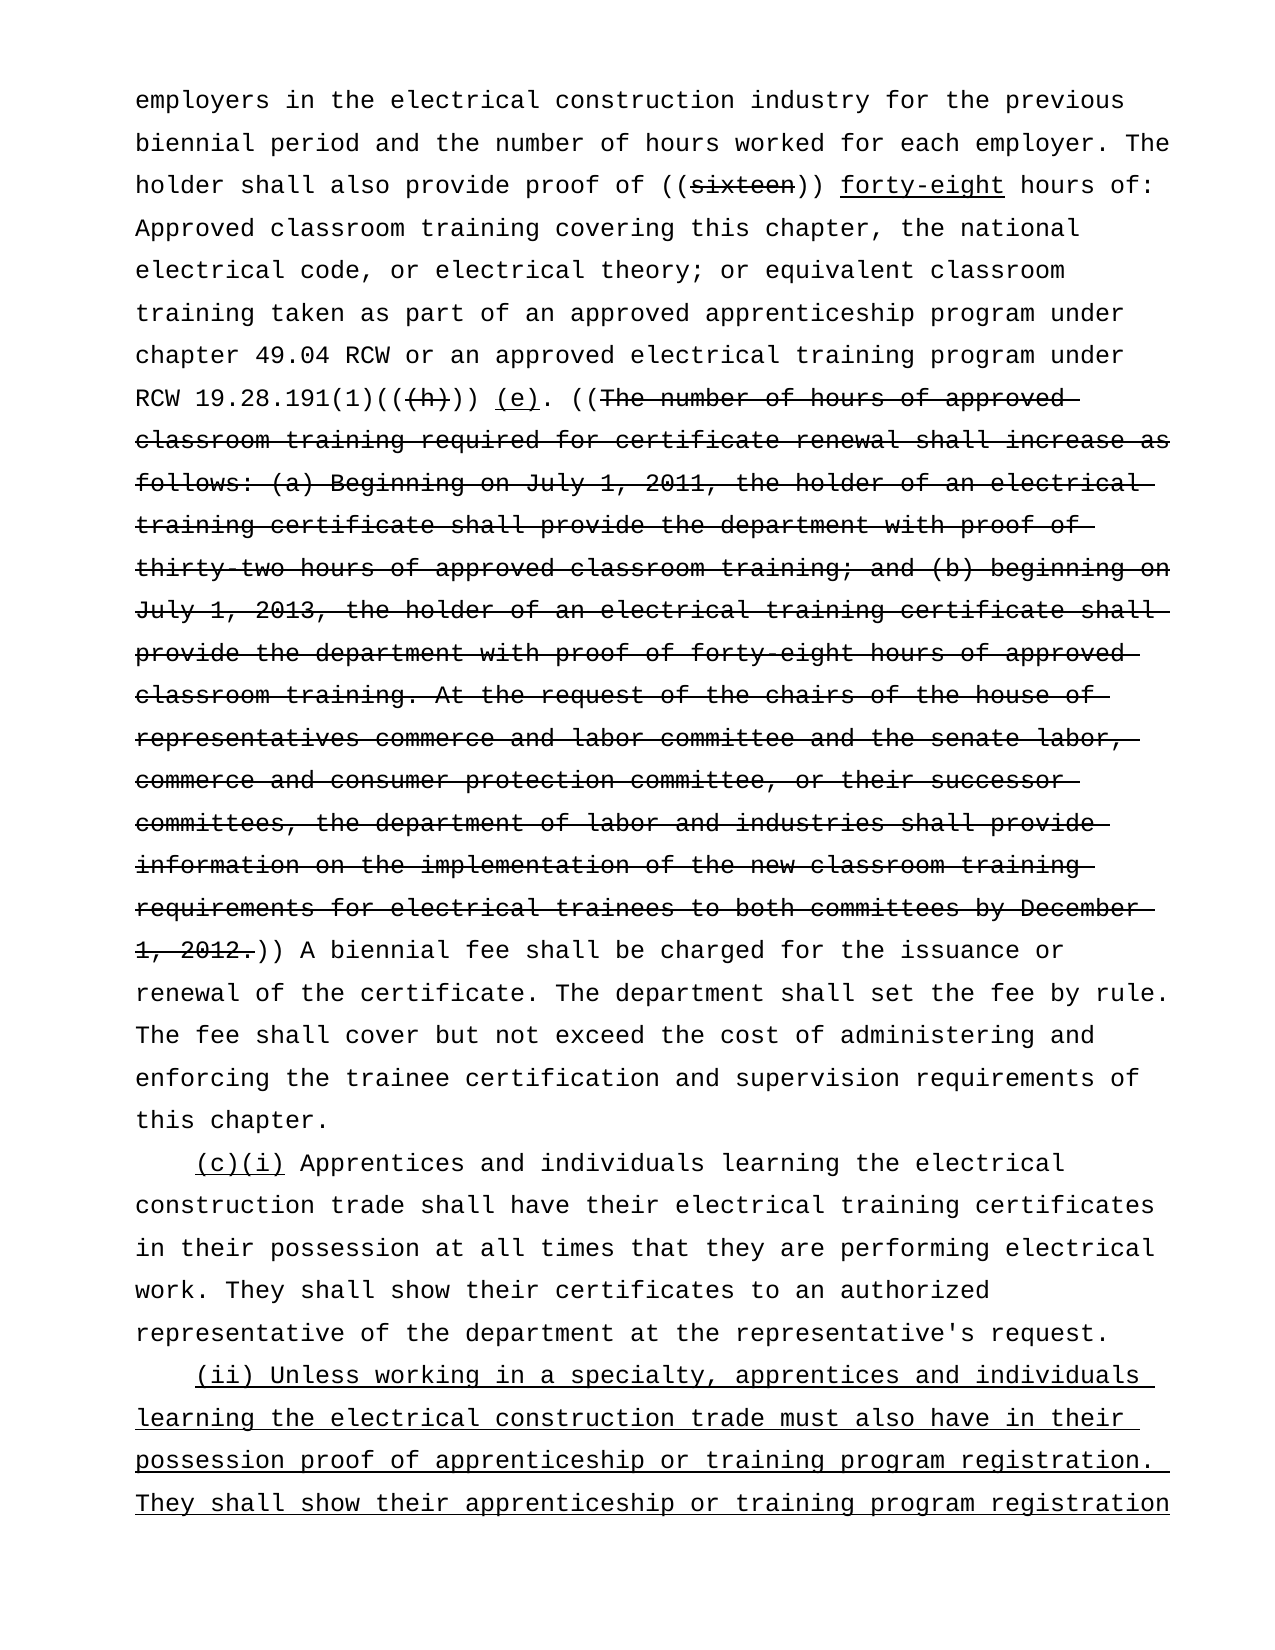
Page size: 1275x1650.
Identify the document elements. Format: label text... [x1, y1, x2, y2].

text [135, 75, 1170, 441]
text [135, 1473, 1170, 1514]
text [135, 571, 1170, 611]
text (c)(i) Apprentices and individuals learning the electrical construction trade shall have their electrical training certificates in their possession at all times that they are performing electrical work. They shall show their certificates to an authorized representative of the department at the representative's request. [135, 1137, 1170, 1350]
